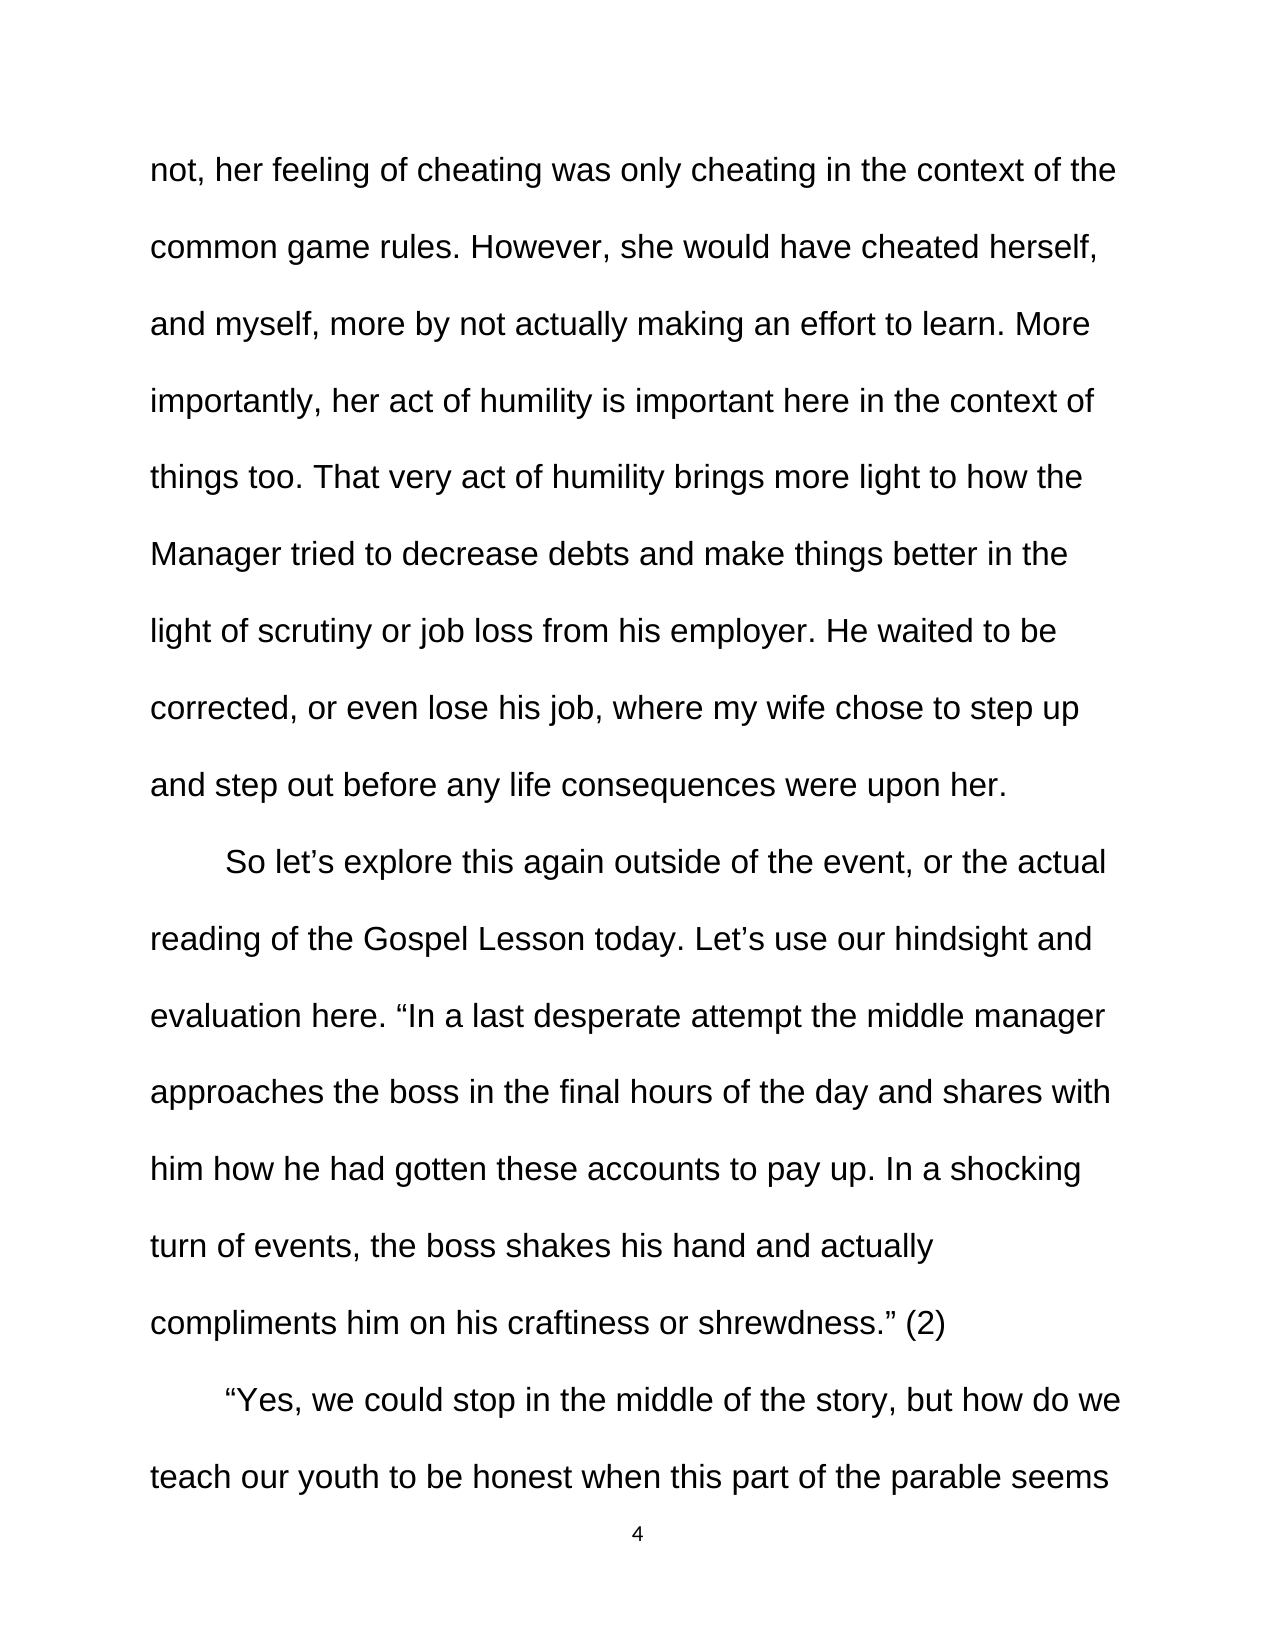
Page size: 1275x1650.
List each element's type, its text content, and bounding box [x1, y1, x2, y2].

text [150, 150, 1125, 803]
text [150, 1380, 1125, 1495]
text So let’s explore this again outside of the event, or the actual reading of the Gospel Lesson today. Let’s use our hindsight and evaluation here. “In a last desperate attempt the middle manager approaches the boss in the final hours of the day and shares with him how he had gotten these accounts to pay up. In a shocking turn of events, the boss shakes his hand and actually compliments him on his craftiness or shrewdness.” (2) [150, 842, 1125, 1342]
